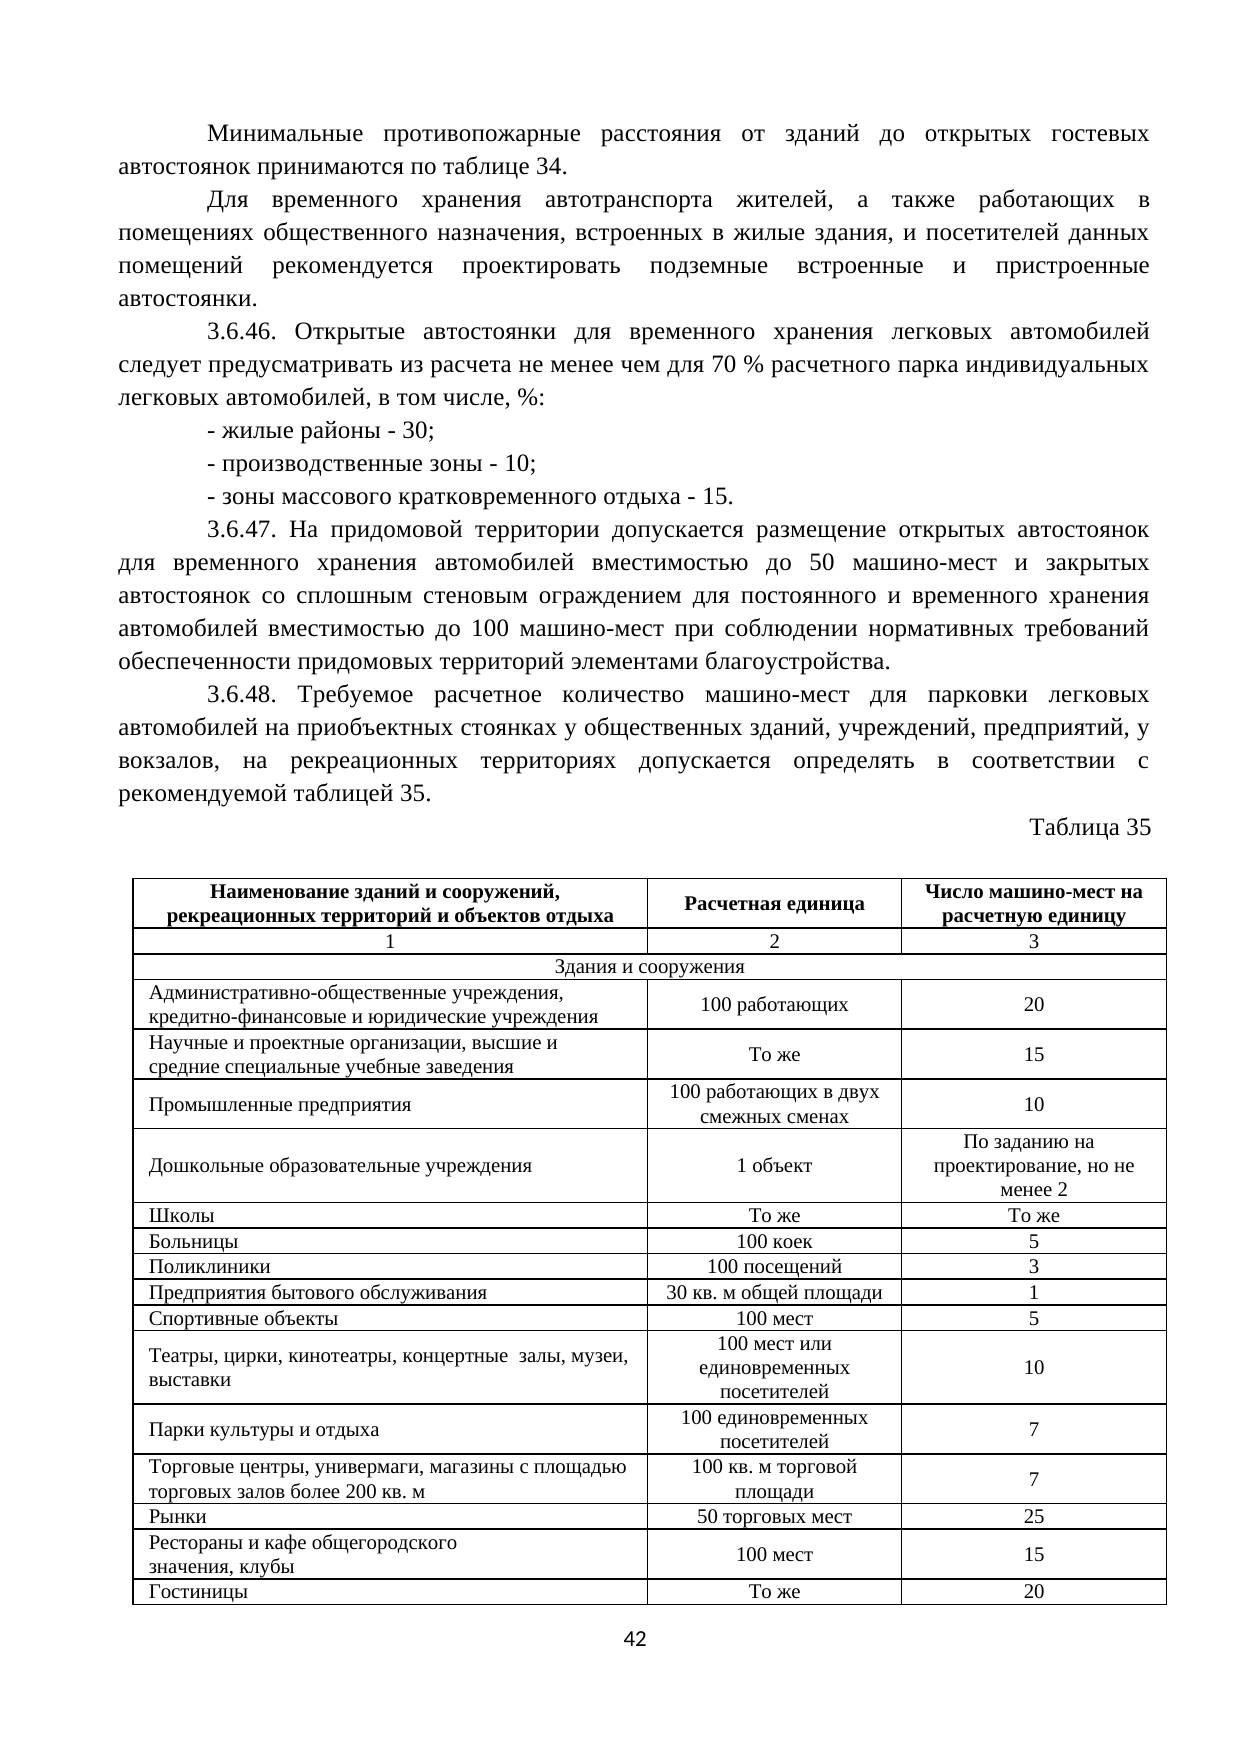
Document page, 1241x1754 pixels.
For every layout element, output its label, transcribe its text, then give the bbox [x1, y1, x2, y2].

table_cell 1 объект [648, 1129, 901, 1201]
table_cell 10 [902, 1080, 1166, 1128]
table_cell То же [648, 1030, 901, 1078]
table_cell Спортивные объекты [134, 1306, 647, 1329]
table_cell Школы [134, 1203, 647, 1227]
table_cell Административно-общественные учреждения, кредитно-финансовые и юридические учреждения [134, 980, 647, 1028]
table_cell Дошкольные образовательные учреждения [134, 1129, 647, 1201]
table_header Наименование зданий и сооружений, рекреационных территорий и объектов отдыха [134, 879, 647, 927]
table_cell По заданию на проектирование, но не менее 2 [902, 1129, 1166, 1201]
table_cell 7 [902, 1455, 1166, 1503]
table_cell То же [648, 1580, 901, 1603]
table_cell 50 торговых мест [648, 1504, 901, 1528]
table_cell 15 [902, 1530, 1166, 1578]
table_cell Больницы [134, 1229, 647, 1253]
table_cell 1 [902, 1280, 1166, 1304]
table_cell 100 мест [648, 1530, 901, 1578]
table_cell Промышленные предприятия [134, 1080, 647, 1128]
table_cell 100 коек [648, 1229, 901, 1253]
table_cell Рынки [134, 1504, 647, 1528]
table_header Число машино-мест на расчетную единицу [902, 879, 1166, 927]
table_cell 2 [648, 929, 901, 953]
text 3.6.46. Открытые автостоянки для временного хранения легковых автомобилей следует предусматривать из расчета не менее чем для 70 % расчетного парка индивидуальных легковых автомобилей, в том числе, %: [118, 316, 1152, 411]
table_cell 3 [902, 1254, 1166, 1278]
table_cell 20 [902, 980, 1166, 1028]
table_cell Поликлиники [134, 1254, 647, 1278]
text - производственные зоны - 10; [118, 448, 1152, 477]
table_cell 5 [902, 1229, 1166, 1253]
table_cell 25 [902, 1504, 1166, 1528]
table_cell 1 [134, 929, 647, 953]
table_cell 20 [902, 1580, 1166, 1603]
text Минимальные противопожарные расстояния от зданий до открытых гостевых автостоянок принимаются по таблице 34. [118, 118, 1152, 180]
table_cell То же [648, 1203, 901, 1227]
table_cell Парки культуры и отдыха [134, 1405, 647, 1453]
table_cell 15 [902, 1030, 1166, 1078]
table_cell Научные и проектные организации, высшие и средние специальные учебные заведения [134, 1030, 647, 1078]
table_cell 100 работающих [648, 980, 901, 1028]
table_cell 100 посещений [648, 1254, 901, 1278]
table_cell 100 мест или единовременных посетителей [648, 1331, 901, 1403]
table_header Расчетная единица [648, 879, 901, 927]
table_cell 7 [902, 1405, 1166, 1453]
table_cell Предприятия бытового обслуживания [134, 1280, 647, 1304]
table_cell 3 [902, 929, 1166, 953]
table_cell Торговые центры, универмаги, магазины с площадью торговых залов более 200 кв. м [134, 1455, 647, 1503]
table_cell Гостиницы [134, 1580, 647, 1603]
text - жилые районы - 30; [118, 415, 1152, 444]
text 3.6.47. На придомовой территории допускается размещение открытых автостоянок для временного хранения автомобилей вместимостью до 50 машино-мест и закрытых автостоянок со сплошным стеновым ограждением для постоянного и временного хранения автомобилей вместимостью до 100 машино-мест при соблюдении нормативных требований обеспеченности придомовых территорий элементами благоустройства. [118, 514, 1152, 675]
text 3.6.48. Требуемое расчетное количество машино-мест для парковки легковых автомобилей на приобъектных стоянках у общественных зданий, учреждений, предприятий, у вокзалов, на рекреационных территориях допускается определять в соответствии с рекомендуемой таблицей 35. [118, 679, 1152, 807]
text - зоны массового кратковременного отдыха - 15. [118, 481, 1152, 510]
table_cell 100 мест [648, 1306, 901, 1329]
table_cell Театры, цирки, кинотеатры, концертные залы, музеи, выставки [134, 1331, 647, 1403]
text Для временного хранения автотранспорта жителей, а также работающих в помещениях общественного назначения, встроенных в жилые здания, и посетителей данных помещений рекомендуется проектировать подземные встроенные и пристроенные автостоянки. [118, 184, 1152, 312]
table_cell 100 единовременных посетителей [648, 1405, 901, 1453]
table_cell Рестораны и кафе общегородского значения, клубы [134, 1530, 647, 1578]
table_cell Здания и сооружения [134, 955, 1166, 978]
table_cell 10 [902, 1331, 1166, 1403]
table_cell То же [902, 1203, 1166, 1227]
text Таблица 35 [118, 812, 1152, 840]
table_cell 5 [902, 1306, 1166, 1329]
table_cell 30 кв. м общей площади [648, 1280, 901, 1304]
table_cell 100 кв. м торговой площади [648, 1455, 901, 1503]
table_cell 100 работающих в двух смежных сменах [648, 1080, 901, 1128]
